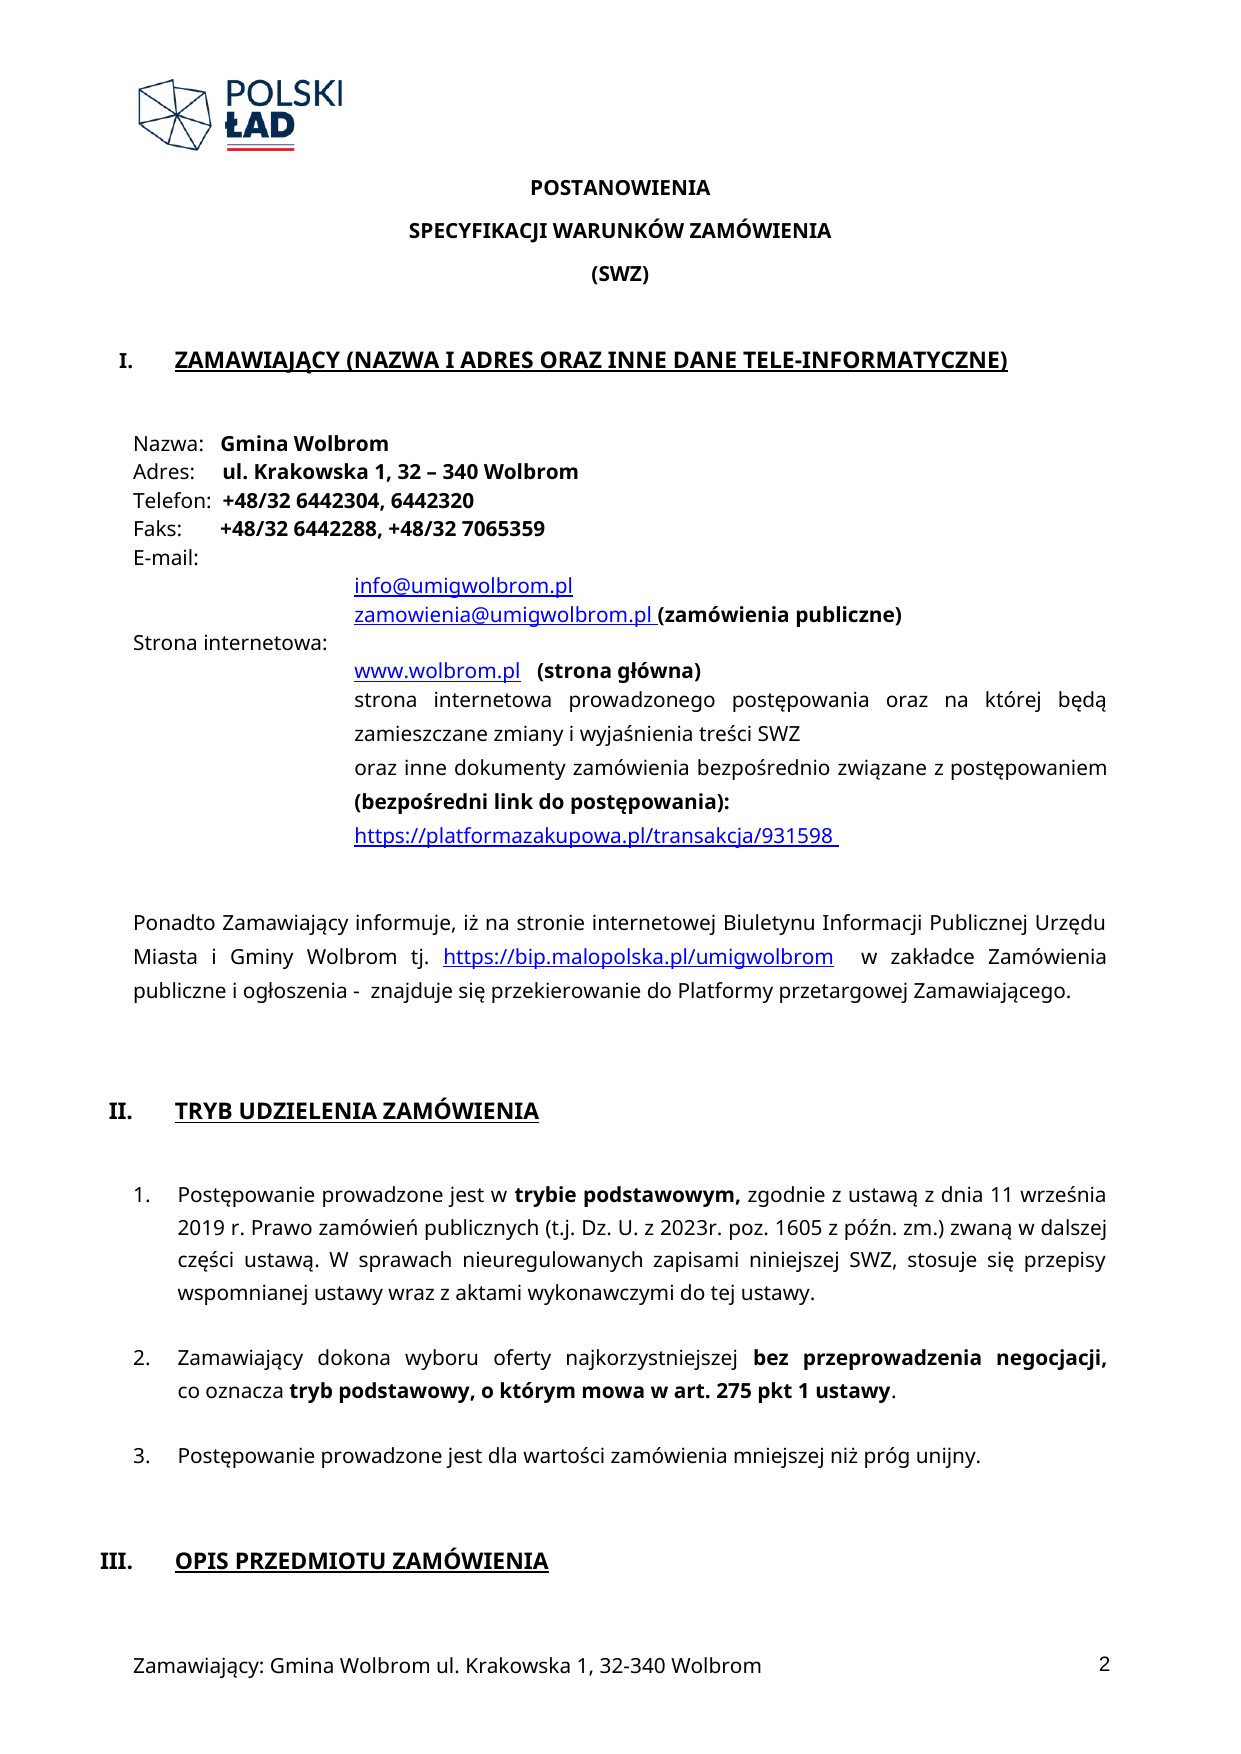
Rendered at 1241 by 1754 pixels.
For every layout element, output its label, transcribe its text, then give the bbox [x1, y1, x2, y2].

text Faks: +48/32 6442288, +48/32 7065359 [133, 514, 1110, 543]
text info@umigwolbrom.pl [280, 571, 1110, 600]
text https://platformazakupowa.pl/transakcja/931598 [280, 821, 1107, 850]
text SPECYFIKACJI WARUNKÓW ZAMÓWIENIA [133, 216, 1107, 244]
list Postępowanie prowadzone jest dla wartości zamówienia mniejszej niż próg unijny. [133, 1441, 1107, 1469]
list TRYB UDZIELENIA ZAMÓWIENIA [133, 1095, 1107, 1126]
text www.wolbrom.pl (strona główna) [280, 657, 1110, 685]
text Telefon: +48/32 6442304, 6442320 [133, 486, 1110, 514]
text strona internetowa prowadzonego postępowania oraz na której będą zamieszczane zmiany i wyjaśnienia treści SWZ oraz inne dokumenty zamówienia bezpośrednio związane z postępowaniem (bezpośredni link do postępowania): [354, 685, 1107, 816]
list OPIS PRZEDMIOTU ZAMÓWIENIA [133, 1545, 1107, 1576]
text Nazwa: Gmina Wolbrom [133, 429, 1110, 457]
text POSTANOWIENIA [133, 173, 1107, 202]
list Zamawiający dokona wyboru oferty najkorzystniejszej bez przeprowadzenia negocjacji, co oznacza tryb podstawowy, o którym mowa w art. 275 pkt 1 ustawy. [133, 1343, 1107, 1404]
list ZAMAWIAJĄCY (NAZWA I ADRES ORAZ INNE DANE TELE-INFORMATYCZNE) [133, 344, 1107, 375]
text E-mail: [133, 543, 1110, 571]
text zamowienia@umigwolbrom.pl (zamówienia publiczne) [280, 600, 1110, 628]
picture [138, 79, 342, 151]
text Ponadto Zamawiający informuje, iż na stronie internetowej Biuletynu Informacji Publicznej Urzędu Miasta i Gminy Wolbrom tj. https://bip.malopolska.pl/umigwolbrom w zakładce Zamówienia publiczne i ogłoszenia - znajduje się przekierowanie do Platformy przetargowej Zamawiającego. [133, 908, 1107, 1004]
text (SWZ) [133, 259, 1107, 287]
list Postępowanie prowadzone jest w trybie podstawowym, zgodnie z ustawą z dnia 11 września 2019 r. Prawo zamówień publicznych (t.j. Dz. U. z 2023r. poz. 1605 z późn. zm.) zwaną w dalszej części ustawą. W sprawach nieuregulowanych zapisami niniejszej SWZ, stosuje się przepisy wspomnianej ustawy wraz z aktami wykonawczymi do tej ustawy. [133, 1180, 1107, 1307]
text Adres: ul. Krakowska 1, 32 – 340 Wolbrom [133, 457, 1110, 486]
text Strona internetowa: [133, 628, 1110, 657]
